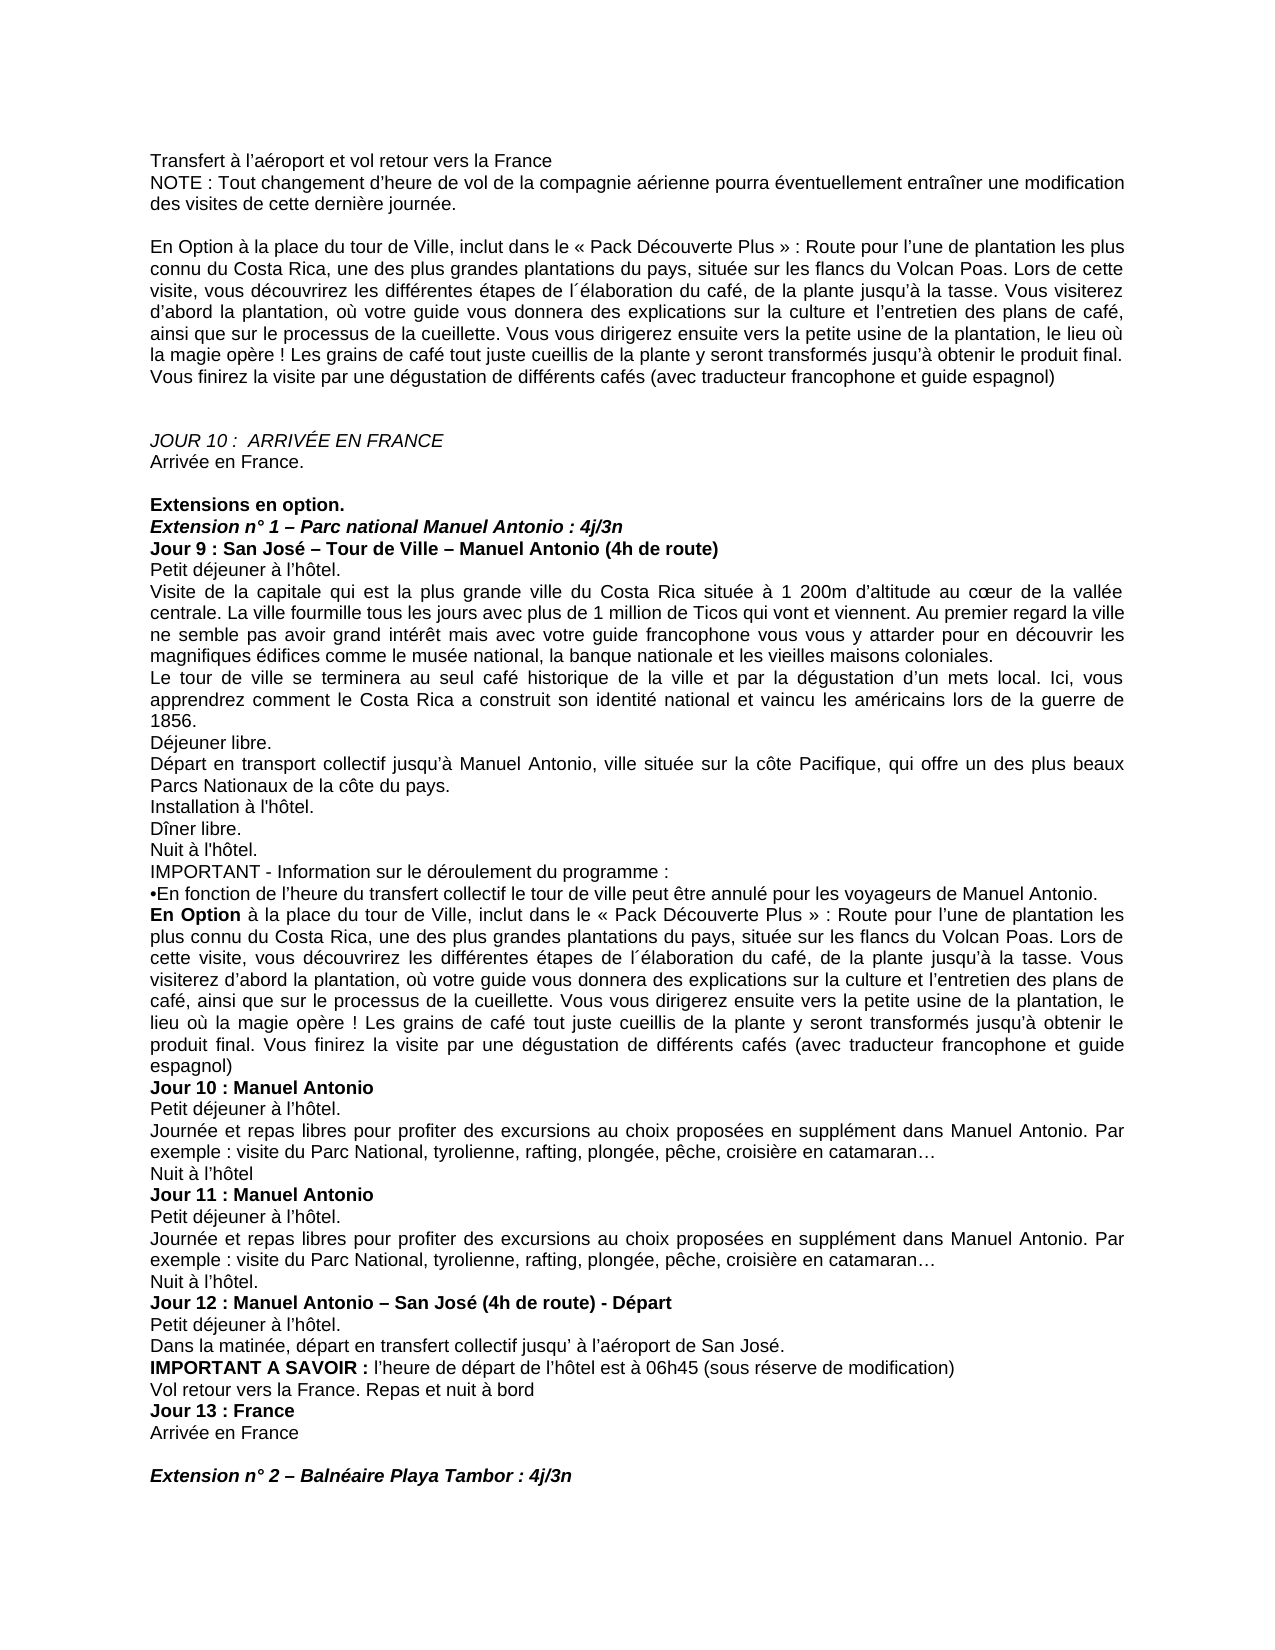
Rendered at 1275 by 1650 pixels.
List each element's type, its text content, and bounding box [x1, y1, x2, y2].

text Nuit à l’hôtel [150, 1163, 1125, 1184]
text Petit déjeuner à l’hôtel. [150, 1098, 1125, 1119]
text Nuit à l’hôtel. [150, 1271, 1125, 1292]
text •En fonction de l’heure du transfert collectif le tour de ville peut être annulé pour les voyageurs de Manuel Antonio. [150, 882, 1125, 904]
text Le tour de ville se terminera au seul café historique de la ville et par la dégustation d’un mets local. Ici, vous apprendrez comment le Costa Rica a construit son identité national et vaincu les américains lors de la guerre de 1856. [150, 667, 1125, 731]
text Jour 9 : San José – Tour de Ville – Manuel Antonio (4h de route) [150, 537, 1125, 559]
text Vol retour vers la France. Repas et nuit à bord [150, 1378, 1125, 1400]
text IMPORTANT - Information sur le déroulement du programme : [150, 861, 1125, 882]
text NOTE : Tout changement d’heure de vol de la compagnie aérienne pourra éventuellement entraîner une modification des visites de cette dernière journée. [150, 172, 1125, 215]
text Extension n° 2 – Balnéaire Playa Tambor : 4j/3n [150, 1464, 1125, 1486]
subtitle Jour 10 : Arrivée en France [150, 429, 1125, 451]
text Extension n° 1 – Parc national Manuel Antonio : 4j/3n [150, 516, 1125, 537]
text Journée et repas libres pour profiter des excursions au choix proposées en supplément dans Manuel Antonio. Par exemple : visite du Parc National, tyrolienne, rafting, plongée, pêche, croisière en catamaran… [150, 1119, 1125, 1163]
text Arrivée en France. [150, 451, 1125, 473]
text Petit déjeuner à l’hôtel. [150, 1206, 1125, 1227]
text Visite de la capitale qui est la plus grande ville du Costa Rica située à 1 200m d’altitude au cœur de la vallée centrale. La ville fourmille tous les jours avec plus de 1 million de Ticos qui vont et viennent. Au premier regard la ville ne semble pas avoir grand intérêt mais avec votre guide francophone vous vous y attarder pour en découvrir les magnifiques édifices comme le musée national, la banque nationale et les vieilles maisons coloniales. [150, 581, 1125, 667]
text Nuit à l'hôtel. [150, 839, 1125, 861]
text Petit déjeuner à l’hôtel. [150, 559, 1125, 581]
text Déjeuner libre. [150, 731, 1125, 753]
text Jour 12 : Manuel Antonio – San José (4h de route) - Départ [150, 1292, 1125, 1314]
text Dans la matinée, départ en transfert collectif jusqu’ à l’aéroport de San José. [150, 1335, 1125, 1357]
text En Option à la place du tour de Ville, inclut dans le « Pack Découverte Plus » : Route pour l’une de plantation les plus connu du Costa Rica, une des plus grandes plantations du pays, située sur les flancs du Volcan Poas. Lors de cette visite, vous découvrirez les différentes étapes de l´élaboration du café, de la plante jusqu’à la tasse. Vous visiterez d’abord la plantation, où votre guide vous donnera des explications sur la culture et l’entretien des plans de café, ainsi que sur le processus de la cueillette. Vous vous dirigerez ensuite vers la petite usine de la plantation, le lieu où la magie opère ! Les grains de café tout juste cueillis de la plante y seront transformés jusqu’à obtenir le produit final. Vous finirez la visite par une dégustation de différents cafés (avec traducteur francophone et guide espagnol) [150, 904, 1125, 1076]
text Départ en transport collectif jusqu’à Manuel Antonio, ville située sur la côte Pacifique, qui offre un des plus beaux Parcs Nationaux de la côte du pays. [150, 753, 1125, 796]
text Journée et repas libres pour profiter des excursions au choix proposées en supplément dans Manuel Antonio. Par exemple : visite du Parc National, tyrolienne, rafting, plongée, pêche, croisière en catamaran… [150, 1227, 1125, 1271]
text Arrivée en France [150, 1421, 1125, 1443]
text Dîner libre. [150, 818, 1125, 839]
text Jour 10 : Manuel Antonio [150, 1076, 1125, 1098]
text Petit déjeuner à l’hôtel. [150, 1314, 1125, 1335]
text Jour 11 : Manuel Antonio [150, 1184, 1125, 1206]
text Installation à l'hôtel. [150, 796, 1125, 818]
text Extensions en option. [150, 494, 1125, 516]
text Jour 13 : France [150, 1400, 1125, 1421]
text En Option à la place du tour de Ville, inclut dans le « Pack Découverte Plus » : Route pour l’une de plantation les plus connu du Costa Rica, une des plus grandes plantations du pays, située sur les flancs du Volcan Poas. Lors de cette visite, vous découvrirez les différentes étapes de l´élaboration du café, de la plante jusqu’à la tasse. Vous visiterez d’abord la plantation, où votre guide vous donnera des explications sur la culture et l’entretien des plans de café, ainsi que sur le processus de la cueillette. Vous vous dirigerez ensuite vers la petite usine de la plantation, le lieu où la magie opère ! Les grains de café tout juste cueillis de la plante y seront transformés jusqu’à obtenir le produit final. Vous finirez la visite par une dégustation de différents cafés (avec traducteur francophone et guide espagnol) [150, 236, 1125, 387]
text Transfert à l’aéroport et vol retour vers la France [150, 150, 1125, 172]
text IMPORTANT A SAVOIR : l’heure de départ de l’hôtel est à 06h45 (sous réserve de modification) [150, 1357, 1125, 1378]
